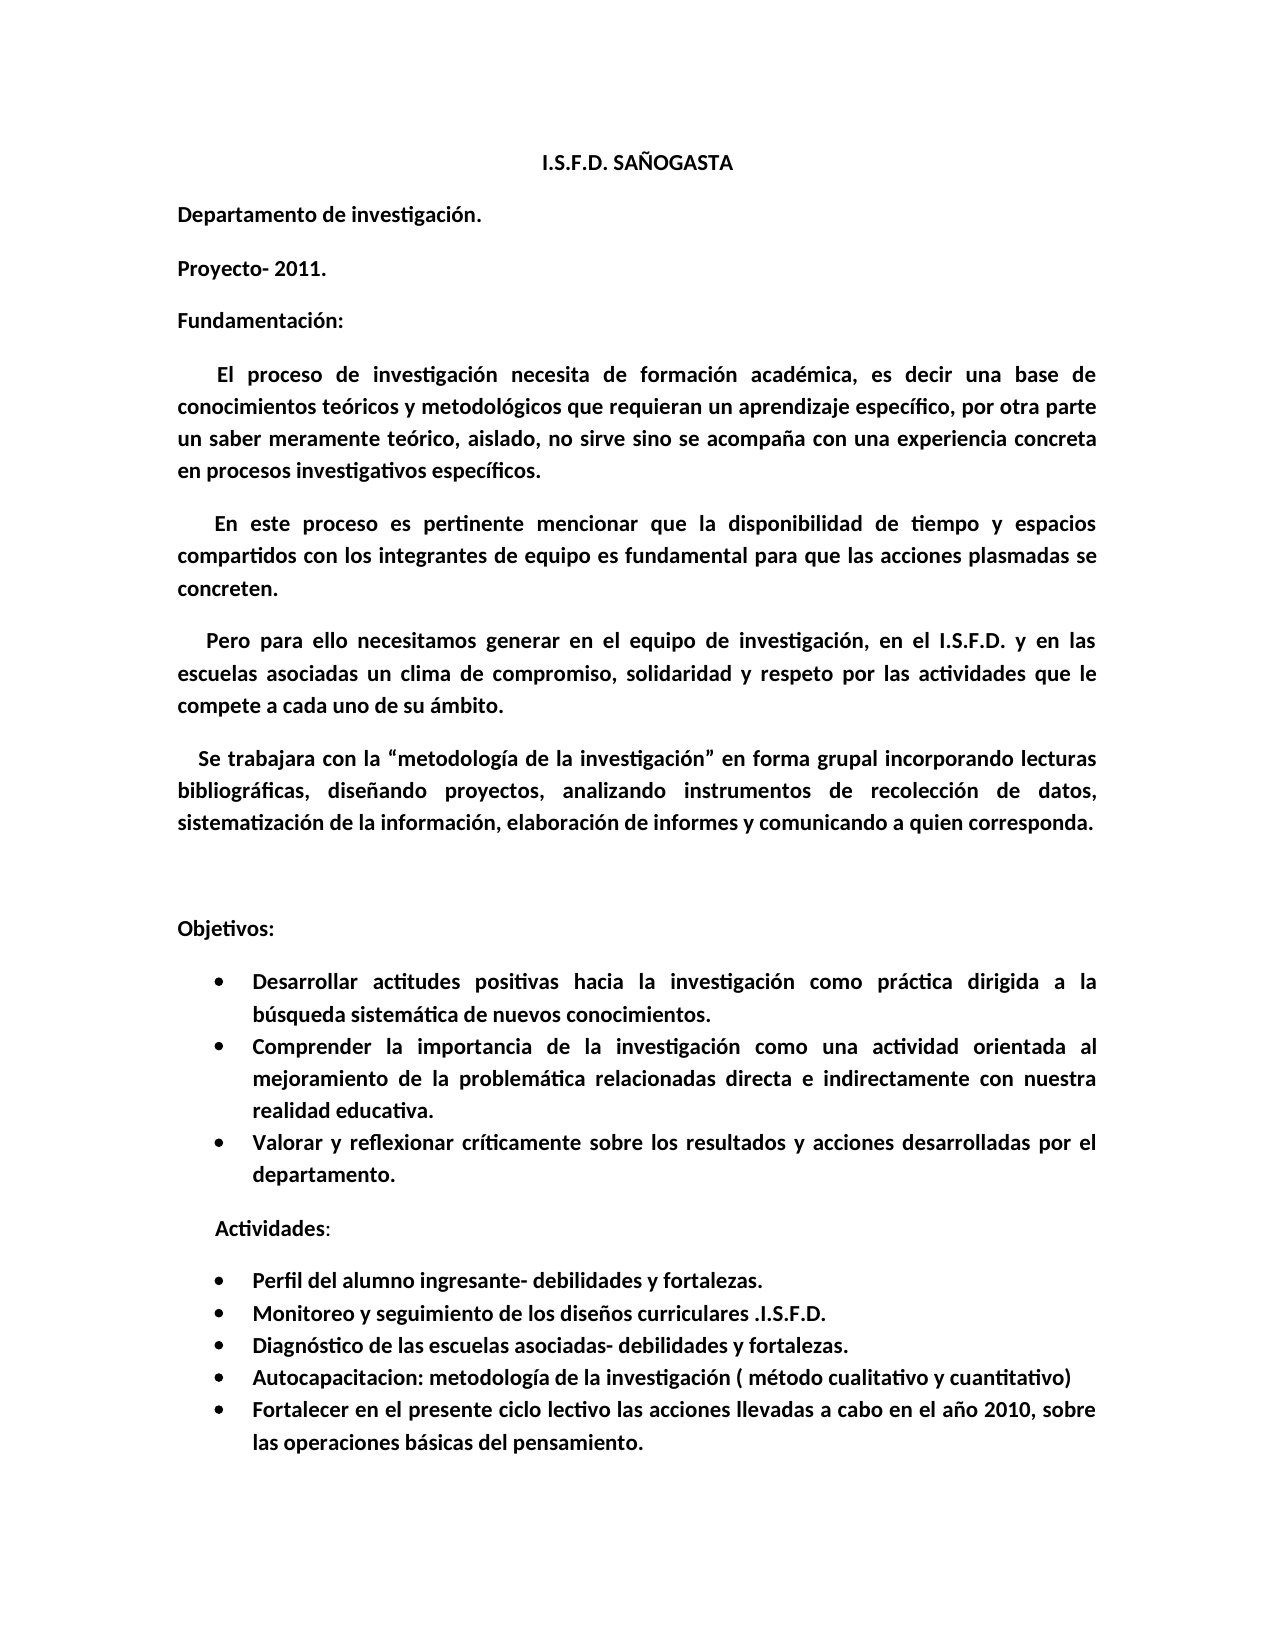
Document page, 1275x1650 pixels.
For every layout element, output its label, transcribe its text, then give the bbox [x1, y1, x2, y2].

text Fundamentación: [177, 307, 1098, 335]
text Proyecto- 2011. [177, 254, 1098, 282]
text Actividades: [215, 1214, 1098, 1242]
list Valorar y reflexionar críticamente sobre los resultados y acciones desarrolladas por el departamento. [215, 1128, 1098, 1189]
list Fortalecer en el presente ciclo lectivo las acciones llevadas a cabo en el año 2010, sobre las operaciones básicas del pensamiento. [215, 1395, 1098, 1456]
list Perfil del alumno ingresante- debilidades y fortalezas. [215, 1267, 1098, 1295]
list Monitoreo y seguimiento de los diseños curriculares .I.S.F.D. [215, 1299, 1098, 1327]
text Objetivos: [177, 914, 1098, 942]
list Autocapacitacion: metodología de la investigación ( método cualitativo y cuantitativo) [215, 1363, 1098, 1391]
text Pero para ello necesitamos generar en el equipo de investigación, en el I.S.F.D. y en las escuelas asociadas un clima de compromiso, solidaridad y respeto por las actividades que le compete a cada uno de su ámbito. [177, 627, 1098, 719]
list Comprender la importancia de la investigación como una actividad orientada al mejoramiento de la problemática relacionadas directa e indirectamente con nuestra realidad educativa. [215, 1032, 1098, 1124]
text Se trabajara con la “metodología de la investigación” en forma grupal incorporando lecturas bibliográficas, diseñando proyectos, analizando instrumentos de recolección de datos, sistematización de la información, elaboración de informes y comunicando a quien corresponda. [177, 744, 1098, 836]
list Desarrollar actitudes positivas hacia la investigación como práctica dirigida a la búsqueda sistemática de nuevos conocimientos. [215, 967, 1098, 1028]
text Departamento de investigación. [177, 201, 1098, 229]
list Diagnóstico de las escuelas asociadas- debilidades y fortalezas. [215, 1331, 1098, 1359]
text El proceso de investigación necesita de formación académica, es decir una base de conocimientos teóricos y metodológicos que requieran un aprendizaje específico, por otra parte un saber meramente teórico, aislado, no sirve sino se acompaña con una experiencia concreta en procesos investigativos específicos. [177, 360, 1098, 484]
text I.S.F.D. SAÑOGASTA [177, 148, 1098, 176]
text En este proceso es pertinente mencionar que la disponibilidad de tiempo y espacios compartidos con los integrantes de equipo es fundamental para que las acciones plasmadas se concreten. [177, 509, 1098, 602]
